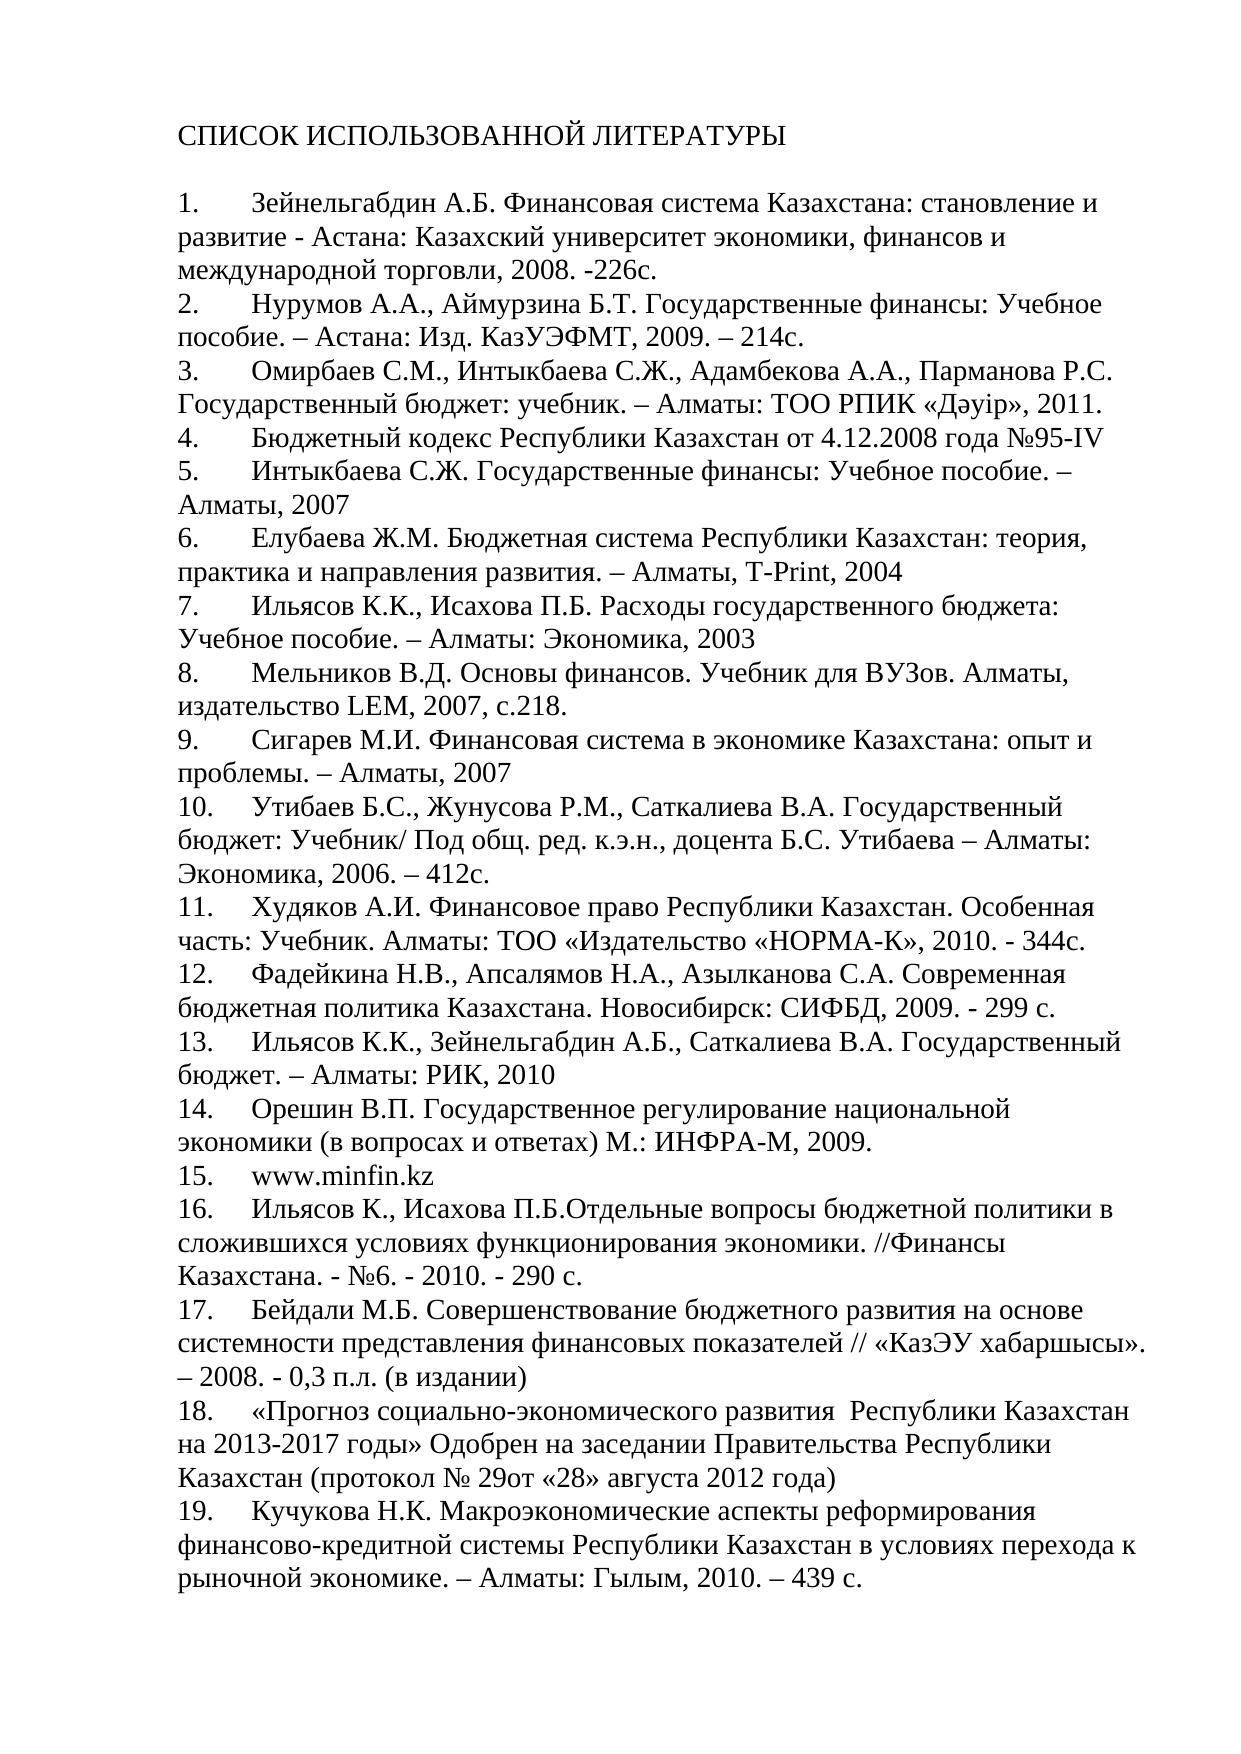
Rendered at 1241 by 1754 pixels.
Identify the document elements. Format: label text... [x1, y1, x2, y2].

text 18. «Прогноз социально-экономического развития Республики Казахстан на 2013-2017 годы» Одобрен на заседании Правительства Республики Казахстан (протокол № 29от «28» августа 2012 года) [177, 1393, 1152, 1493]
text СПИСОК ИСПОЛЬЗОВАННОЙ ЛИТЕРАТУРЫ [177, 118, 1152, 152]
text 3. Омирбаев С.М., Интыкбаева С.Ж., Адамбекова А.А., Парманова Р.С. Государственный бюджет: учебник. – Алматы: ТОО РПИК «Дәуір», 2011. [177, 353, 1152, 420]
text 5. Интыкбаева С.Ж. Государственные финансы: Учебное пособие. – Алматы, 2007 [177, 453, 1152, 521]
text 11. Худяков А.И. Финансовое право Республики Казахстан. Особенная часть: Учебник. Алматы: ТОО «Издательство «НОРМА-К», 2010. - 344с. [177, 889, 1152, 957]
text 9. Сигарев М.И. Финансовая система в экономике Казахстана: опыт и проблемы. – Алматы, 2007 [177, 722, 1152, 789]
text 15. www.minfin.kz [177, 1158, 1152, 1191]
text 13. Ильясов К.К., Зейнельгабдин А.Б., Саткалиева В.А. Государственный бюджет. – Алматы: РИК, 2010 [177, 1024, 1152, 1091]
text 12. Фадейкина Н.В., Апсалямов Н.А., Азылканова С.А. Современная бюджетная политика Казахстана. Новосибирск: СИФБД, 2009. - 299 с. [177, 957, 1152, 1024]
text 1. Зейнельгабдин А.Б. Финансовая система Казахстана: становление и развитие - Астана: Казахский университет экономики, финансов и международной торговли, 2008. -226с. [177, 185, 1152, 286]
text 7. Ильясов К.К., Исахова П.Б. Расходы государственного бюджета: Учебное пособие. – Алматы: Экономика, 2003 [177, 588, 1152, 655]
text 10. Утибаев Б.С., Жунусова Р.М., Саткалиева В.А. Государственный бюджет: Учебник/ Под общ. ред. к.э.н., доцента Б.С. Утибаева – Алматы: Экономика, 2006. – 412с. [177, 789, 1152, 889]
text 16. Ильясов К., Исахова П.Б.Отдельные вопросы бюджетной политики в сложившихся условиях функционирования экономики. //Финансы Казахстана. - №6. - 2010. - 290 с. [177, 1191, 1152, 1292]
text 17. Бейдали М.Б. Совершенствование бюджетного развития на основе системности представления финансовых показателей // «КазЭУ хабаршысы». – 2008. - 0,3 п.л. (в издании) [177, 1292, 1152, 1393]
text 4. Бюджетный кодекс Республики Казахстан от 4.12.2008 года №95-IV [177, 420, 1152, 453]
text 2. Нурумов А.А., Аймурзина Б.Т. Государственные финансы: Учебное пособие. – Астана: Изд. КазУЭФМТ, 2009. – 214с. [177, 286, 1152, 353]
text 8. Мельников В.Д. Основы финансов. Учебник для ВУЗов. Алматы, издательство LEM, 2007, с.218. [177, 655, 1152, 722]
text 14. Орешин В.П. Государственное регулирование национальной экономики (в вопросах и ответах) М.: ИНФРА-М, 2009. [177, 1091, 1152, 1158]
text 19. Кучукова Н.К. Макроэкономические аспекты реформирования финансово-кредитной системы Республики Казахстан в условиях перехода к рыночной экономике. – Алматы: Гылым, 2010. – 439 с. [177, 1493, 1152, 1594]
text 6. Елубаева Ж.М. Бюджетная система Республики Казахстан: теория, практика и направления развития. – Алматы, Т-Print, 2004 [177, 521, 1152, 588]
